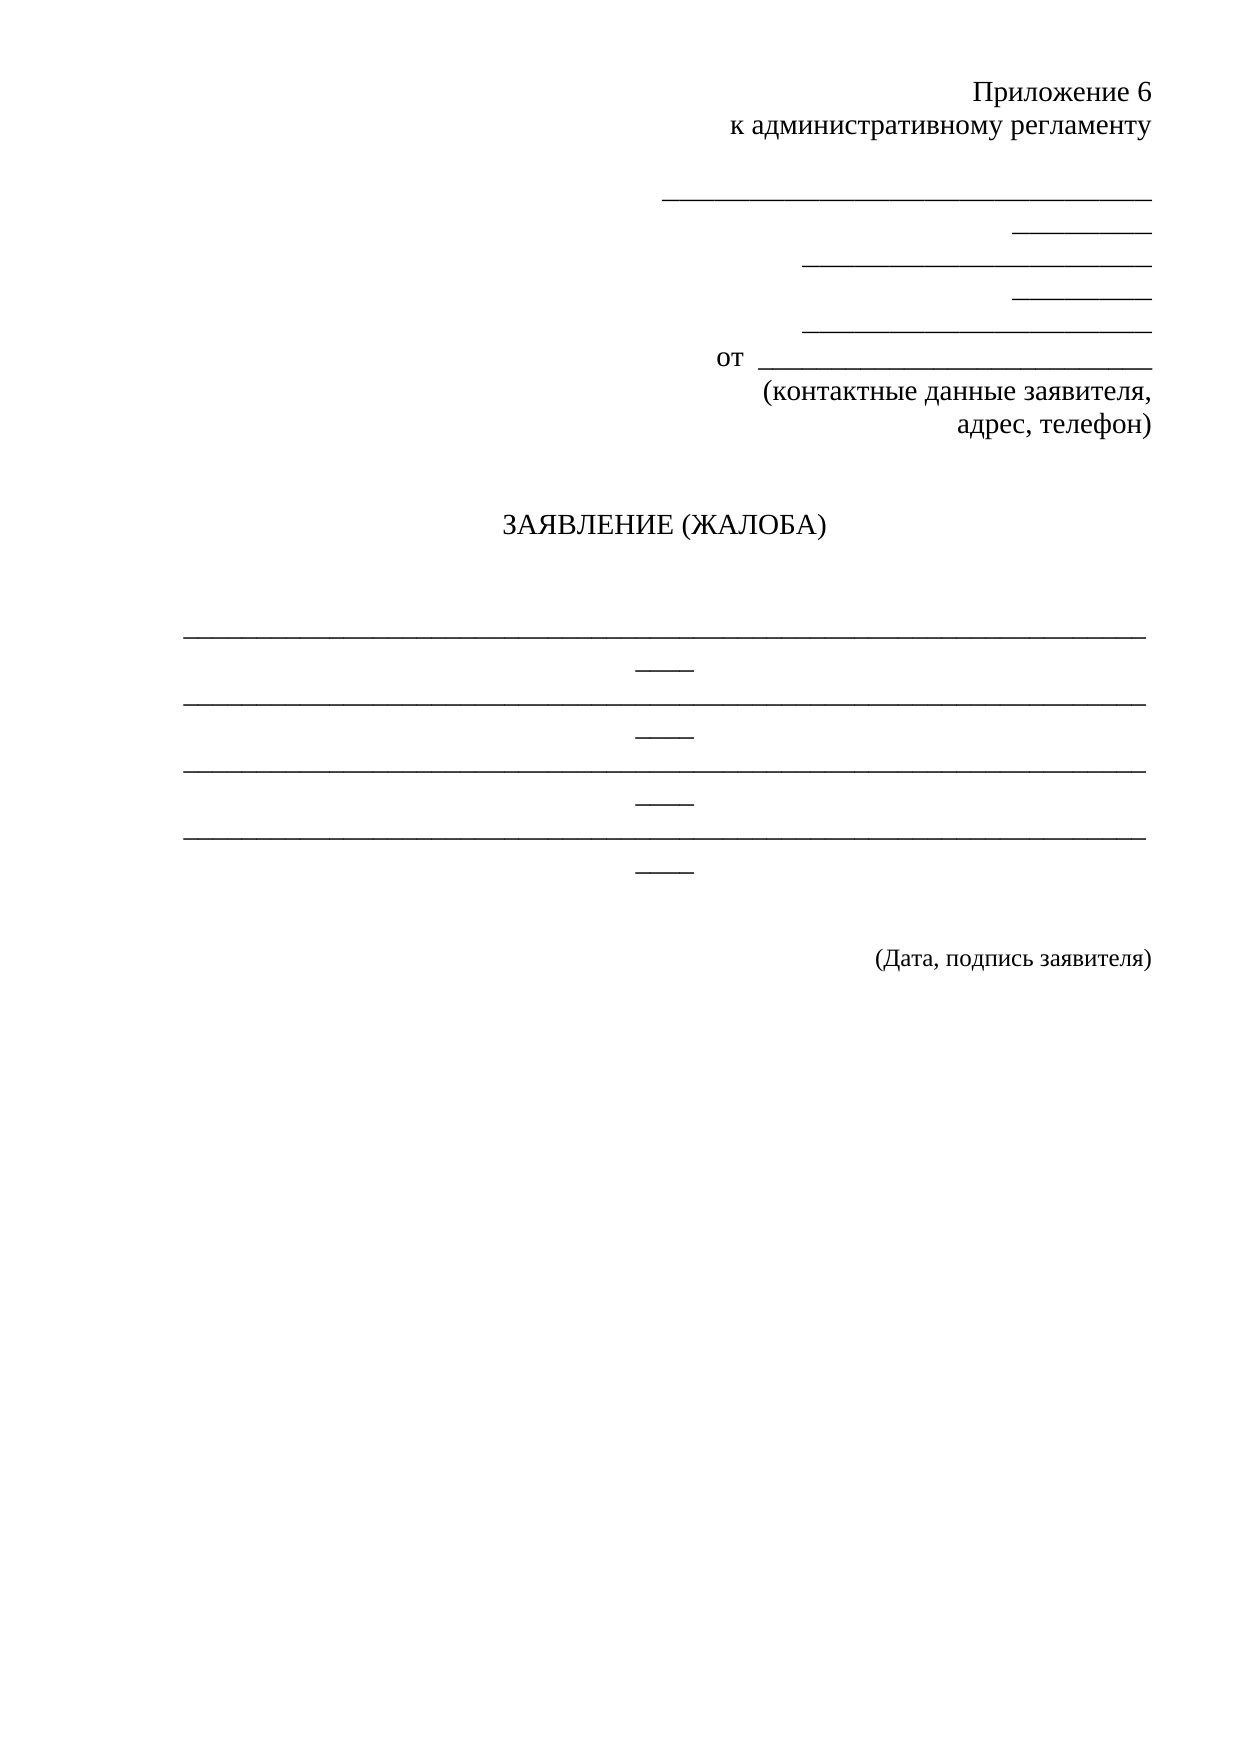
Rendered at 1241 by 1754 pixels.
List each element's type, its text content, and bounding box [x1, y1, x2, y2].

text ______________________________________________________________________ [177, 809, 1152, 876]
text ЗАЯВЛЕНИЕ (ЖАЛОБА) [177, 507, 1152, 541]
text ______________________________________________________________________ [177, 742, 1152, 809]
text ______________________________________________________________________ [177, 675, 1152, 742]
text (контактные данные заявителя, [177, 373, 1152, 407]
text ____________________________ [177, 174, 1152, 207]
text адрес, телефон) [177, 407, 1152, 440]
text Приложение 6 [177, 74, 1152, 107]
text от ___________________________ [177, 339, 1152, 373]
text ____________________________ [177, 207, 1152, 273]
text ______________________________________________________________________ [177, 608, 1152, 675]
text ____________________________ [177, 273, 1152, 339]
text к административному регламенту [177, 107, 1152, 141]
text (Дата, подпись заявителя) [177, 943, 1152, 972]
